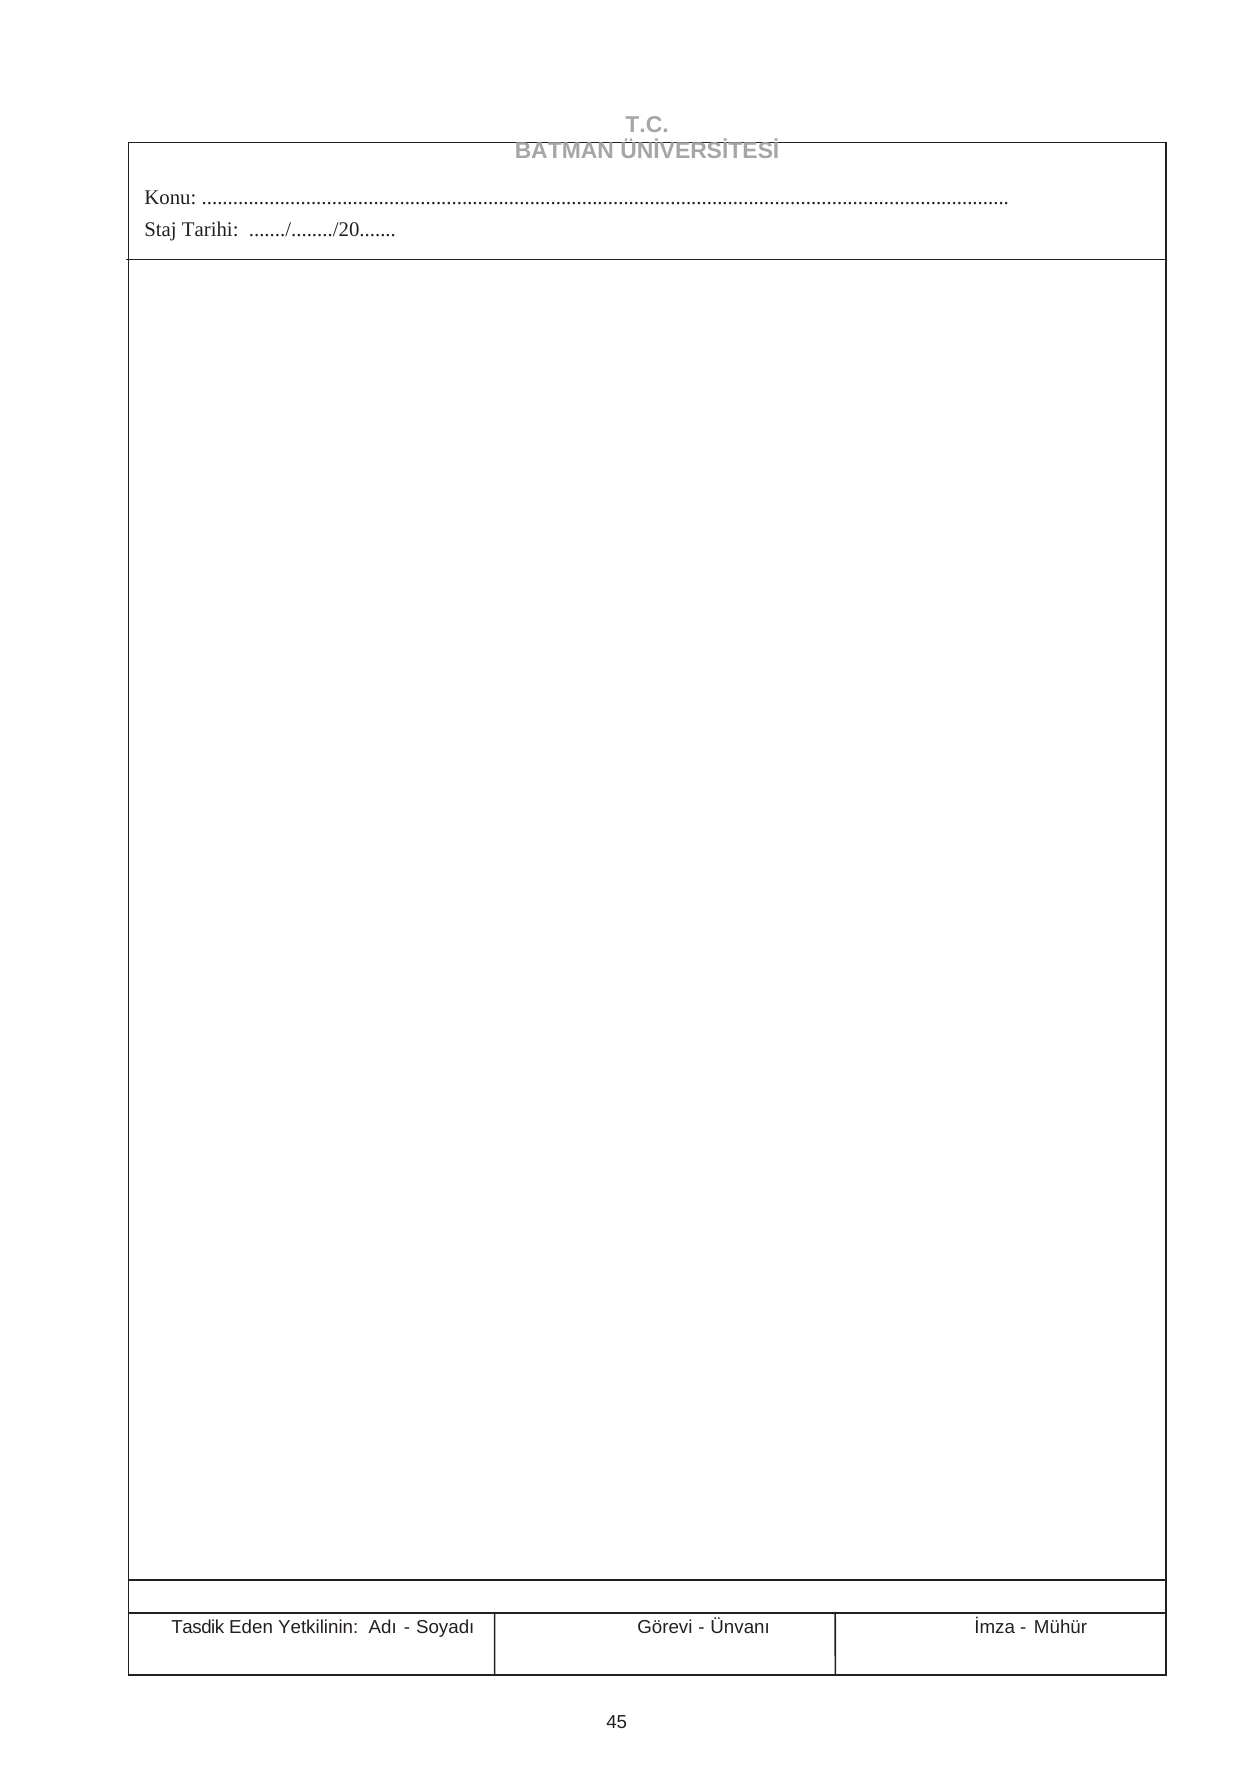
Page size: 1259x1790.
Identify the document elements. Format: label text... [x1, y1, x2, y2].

text Tasdik Eden Yetkilinin: Adı - Soyadı Görevi - Ünvanı İmza - Mühür [171, 1616, 1136, 1637]
text Staj Tarihi: ......./......../20....... [144, 217, 1136, 241]
text BATMAN ÜNİVERSİTESİ [114, 137, 1179, 164]
text 45 [603, 1711, 629, 1732]
text T.C. [114, 111, 1179, 137]
text Konu: ........................................................................................................................................................... [114, 185, 1179, 209]
